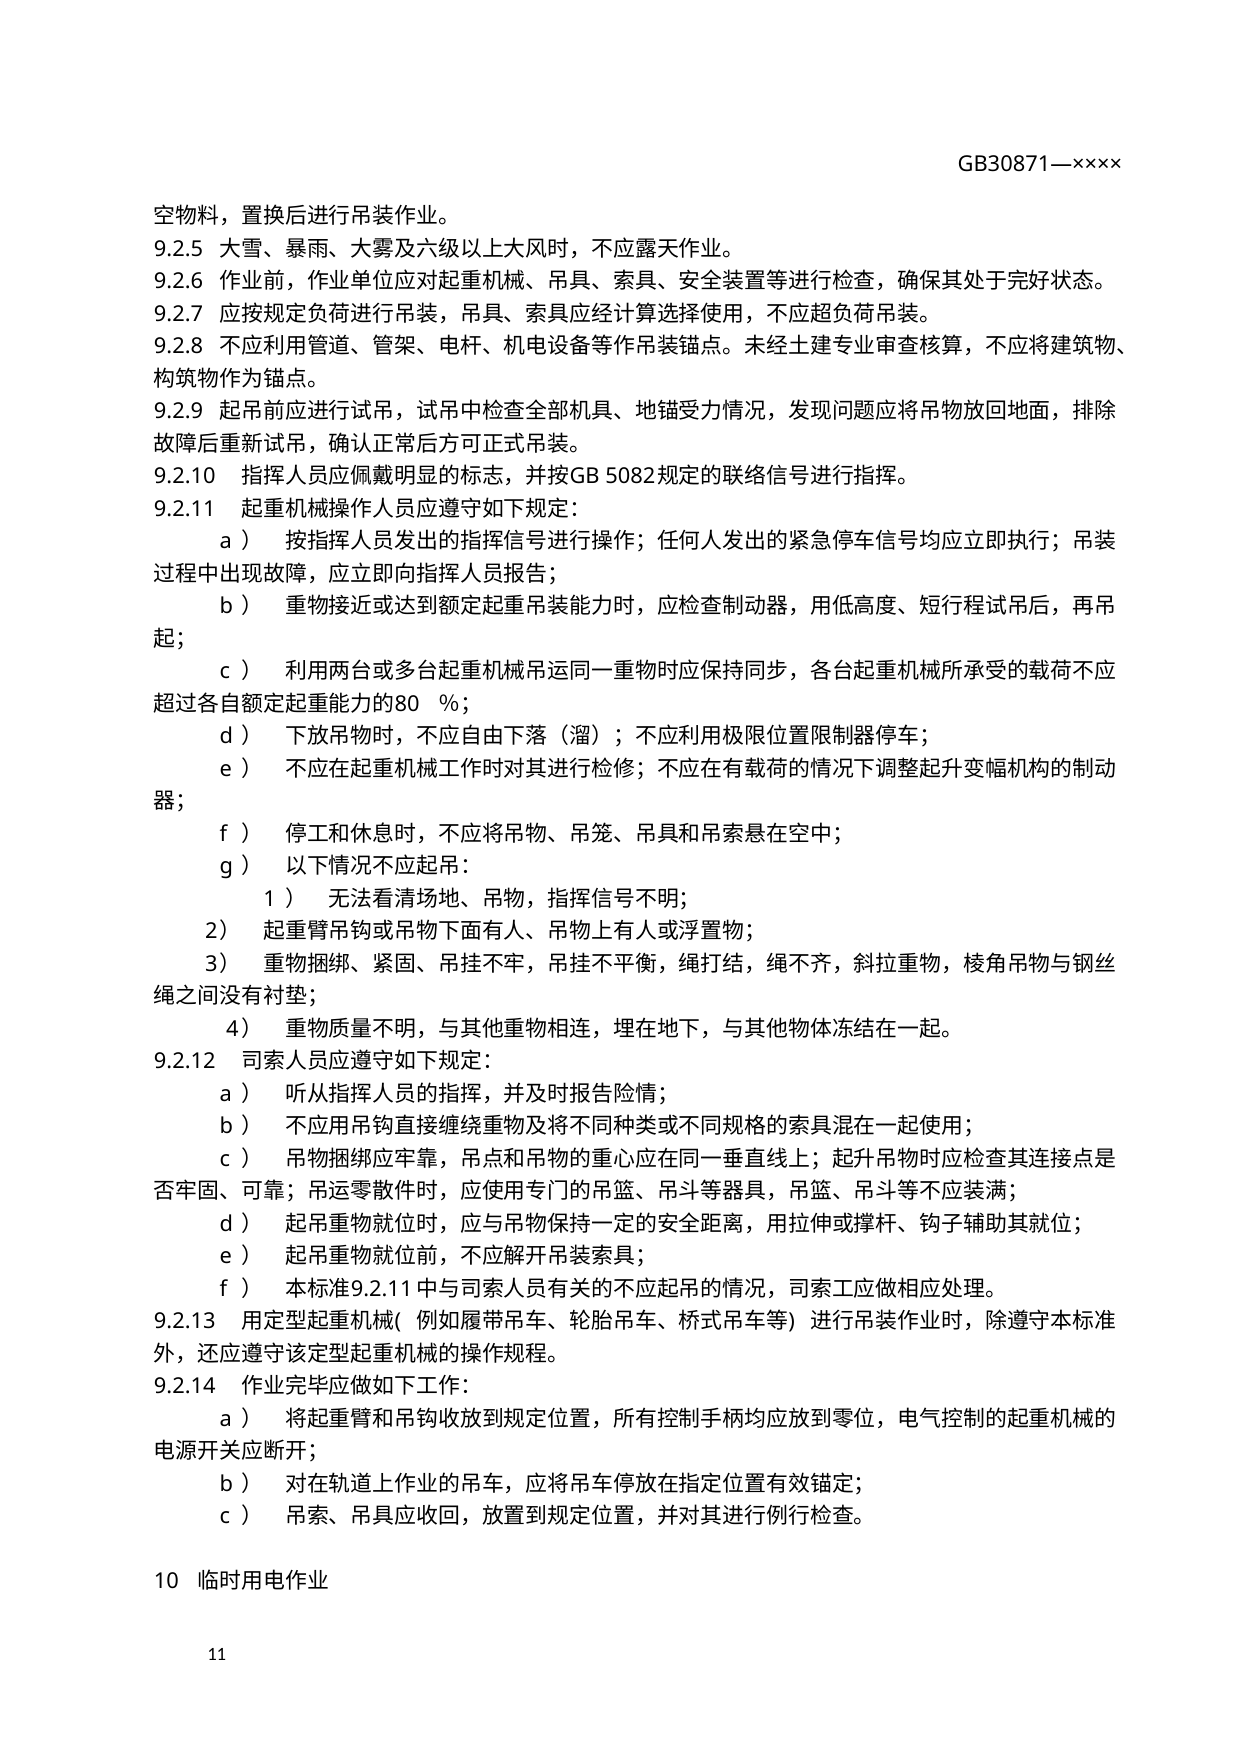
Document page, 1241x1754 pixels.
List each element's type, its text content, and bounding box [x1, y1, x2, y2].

text e） 起吊重物就位前，不应解开吊装索具； [148, 913, 1122, 945]
text 9.2.12 司索人员应遵守如下规定： [148, 718, 1122, 750]
text 9.2.14 作业完毕应做如下工作： [148, 1043, 1122, 1075]
text 9.2.10 指挥人员应佩戴明显的标志，并按GB 5082规定的联络信号进行指挥。 [148, 198, 1122, 230]
text 10.4 在开关上接引、拆除临时用电线路时，其上级开关应断电并加挂安全警示标牌。 [148, 1465, 1122, 1498]
text d） 起吊重物就位时，应与吊物保持一定的安全距离，用拉伸或撑杆、钩子辅助其就位； [148, 880, 1122, 913]
text 2） 起重臂吊钩或吊物下面有人、吊物上有人或浮置物； [148, 588, 1122, 620]
text 10.2 各类移动电源及外部自备电源，不应接入电网。 [148, 1400, 1122, 1433]
text b） 对在轨道上作业的吊车，应将吊车停放在指定位置有效锚定； [148, 1140, 1122, 1173]
text 1） 无法看清场地、吊物，指挥信号不明； [148, 555, 1122, 588]
text d） 下放吊物时，不应自由下落（溜）；不应利用极限位置限制器停车； [148, 425, 1122, 458]
text c） 吊索、吊具应收回，放置到规定位置，并对其进行例行检查。 [148, 1173, 1122, 1205]
text 4） 重物质量不明，与其他重物相连，埋在地下，与其他物体冻结在一起。 [148, 685, 1122, 718]
text f） 停工和休息时，不应将吊物、吊笼、吊具和吊索悬在空中； [148, 490, 1122, 523]
list 10 临时用电作业 [148, 1238, 1122, 1270]
text 10.5 临时用电应设置保护开关，使用前应检查电气装置和保护设施的可靠性。所有的临时用电均应设置接地保护。 [148, 1498, 1122, 1563]
text e） 不应在起重机械工作时对其进行检修；不应在有载荷的情况下调整起升变幅机构的制动器； [148, 458, 1122, 490]
text b） 不应用吊钩直接缠绕重物及将不同种类或不同规格的索具混在一起使用； [148, 783, 1122, 815]
text 10.1 在运行的生产装置、罐区和具有火灾爆炸危险场所内不应接临时电源，确需时应对周围环境进行可燃气体检测分析，分析结果应符合本标准5.4.2的规定，且临时用电时间严禁超过所提供服务的特殊作业的有效时间。 [148, 1303, 1122, 1400]
text a） 将起重臂和吊钩收放到规定位置，所有控制手柄均应放到零位，电气控制的起重机械的电源开关应断开； [137, 1075, 1122, 1140]
text 9.2.13 用定型起重机械(例如履带吊车、轮胎吊车、桥式吊车等)进行吊装作业时，除遵守本标准外，还应遵守该定型起重机械的操作规程。 [148, 978, 1122, 1043]
text 10.3 动力和照明线路应分路设置。 [148, 1433, 1122, 1465]
text 3） 重物捆绑、紧固、吊挂不牢，吊挂不平衡，绳打结，绳不齐，斜拉重物，棱角吊物与钢丝绳之间没有衬垫； [133, 620, 1122, 685]
text c） 吊物捆绑应牢靠，吊点和吊物的重心应在同一垂直线上；起升吊物时应检查其连接点是否牢固、可靠；吊运零散件时，应使用专门的吊篮、吊斗等器具，吊篮、吊斗等不应装满； [148, 815, 1122, 880]
text a） 按指挥人员发出的指挥信号进行操作；任何人发出的紧急停车信号均应立即执行；吊装过程中出现故障，应立即向指挥人员报告； [137, 263, 1122, 328]
text f） 本标准9.2.11中与司索人员有关的不应起吊的情况，司索工应做相应处理。 [148, 945, 1122, 978]
text b） 重物接近或达到额定起重吊装能力时，应检查制动器，用低高度、短行程试吊后，再吊起； [148, 328, 1122, 360]
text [148, 1563, 1122, 1628]
text c） 利用两台或多台起重机械吊运同一重物时应保持同步，各台起重机械所承受的载荷不应超过各自额定起重能力的80％； [130, 360, 1122, 425]
text g） 以下情况不应起吊： [148, 523, 1122, 555]
text 9.2.11 起重机械操作人员应遵守如下规定： [148, 230, 1122, 263]
text a） 听从指挥人员的指挥，并及时报告险情； [148, 750, 1122, 783]
